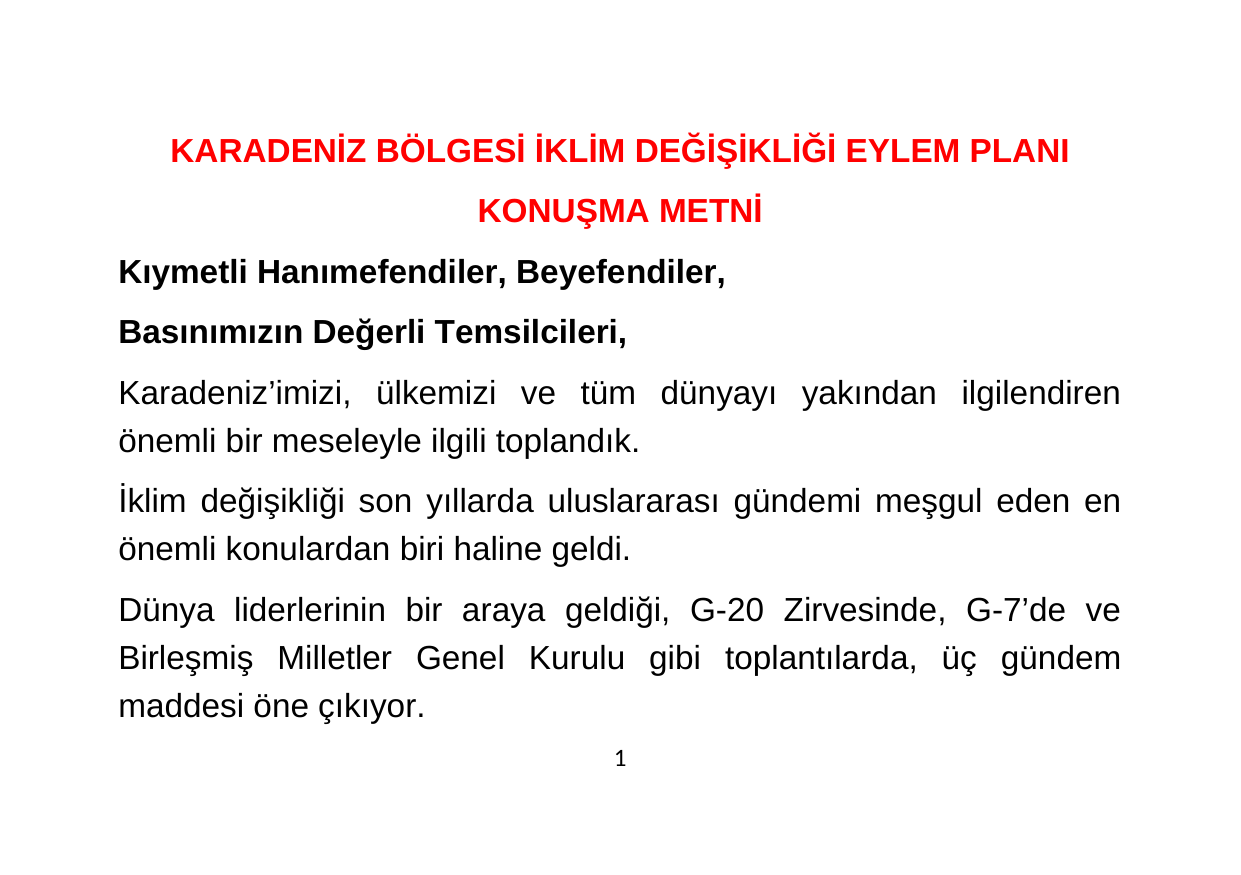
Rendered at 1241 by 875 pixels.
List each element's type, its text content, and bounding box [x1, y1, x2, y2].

text KONUŞMA METNİ [118, 191, 1122, 229]
text KARADENİZ BÖLGESİ İKLİM DEĞİŞİKLİĞİ EYLEM PLANI [118, 131, 1122, 169]
text İklim değişikliği son yıllarda uluslararası gündemi meşgul eden en önemli konulardan biri haline geldi. [118, 481, 1122, 568]
text Dünya liderlerinin bir araya geldiği, G-20 Zirvesinde, G-7’de ve Birleşmiş Milletler Genel Kurulu gibi toplantılarda, üç gündem maddesi öne çıkıyor. [118, 590, 1122, 724]
text Basınımızın Değerli Temsilcileri, [118, 312, 1122, 351]
text Karadeniz’imizi, ülkemizi ve tüm dünyayı yakından ilgilendiren önemli bir meseleyle ilgili toplandık. [118, 373, 1122, 459]
text Kıymetli Hanımefendiler, Beyefendiler, [118, 252, 1122, 290]
